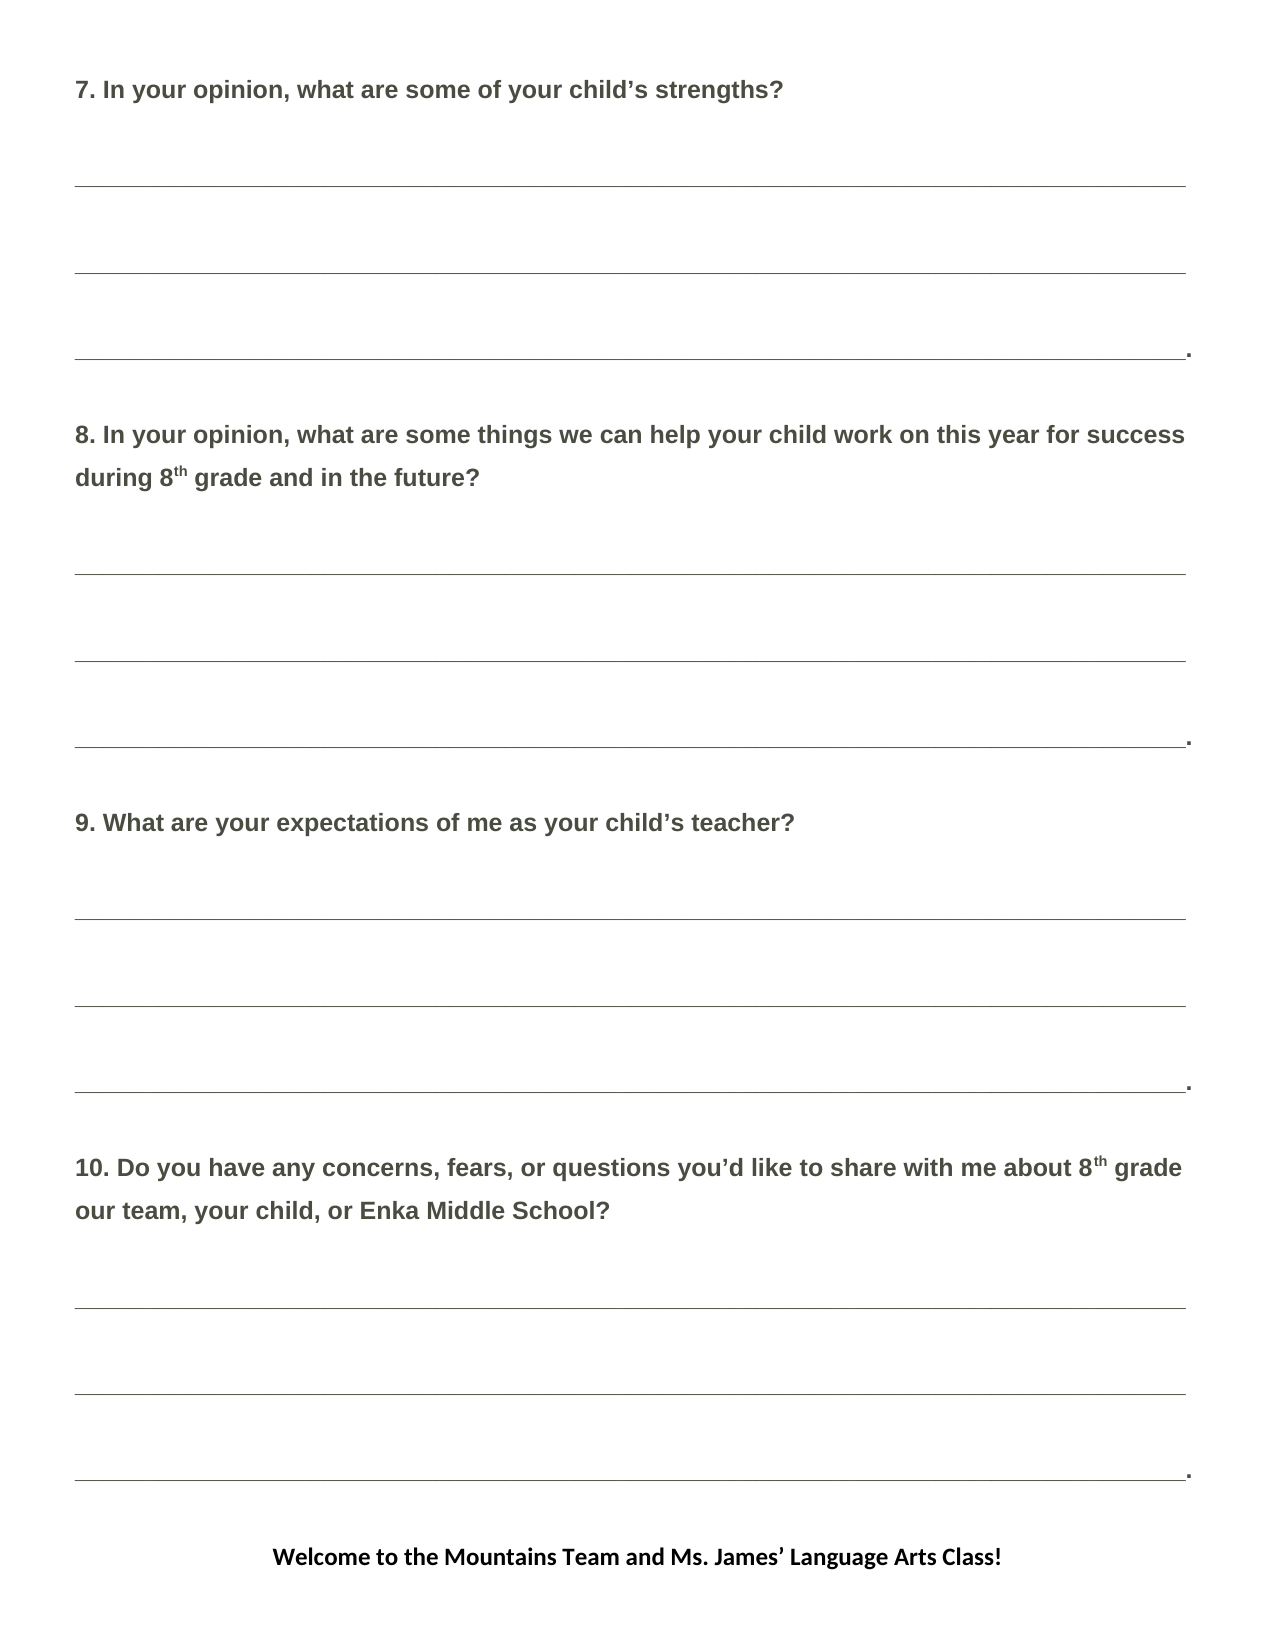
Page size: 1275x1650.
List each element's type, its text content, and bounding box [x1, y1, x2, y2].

text 10. Do you have any concerns, fears, or questions you’d like to share with me about 8th grade our team, your child, or Enka Middle School? [75, 1153, 1200, 1225]
text 7. In your opinion, what are some of your child’s strengths? [75, 75, 1200, 104]
text ________________________________________________________________________________ [75, 1369, 1200, 1397]
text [75, 247, 1200, 276]
text ________________________________________________________________________________. [75, 1067, 1200, 1096]
text 8. In your opinion, what are some things we can help your child work on this year for success during 8th grade and in the future? [75, 420, 1200, 492]
text 9. What are your expectations of me as your child’s teacher? [75, 808, 1200, 837]
text ________________________________________________________________________________ [75, 981, 1200, 1009]
text ________________________________________________________________________________ [75, 1282, 1200, 1311]
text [75, 161, 1200, 190]
text ________________________________________________________________________________ [75, 894, 1200, 923]
text ________________________________________________________________________________ [75, 549, 1200, 578]
text Welcome to the Mountains Team and Ms. James’ Language Arts Class! [75, 1541, 1200, 1572]
text ________________________________________________________________________________. [75, 334, 1200, 362]
text ________________________________________________________________________________. [75, 722, 1200, 751]
text ________________________________________________________________________________ [75, 636, 1200, 664]
text ________________________________________________________________________________. [75, 1455, 1200, 1484]
